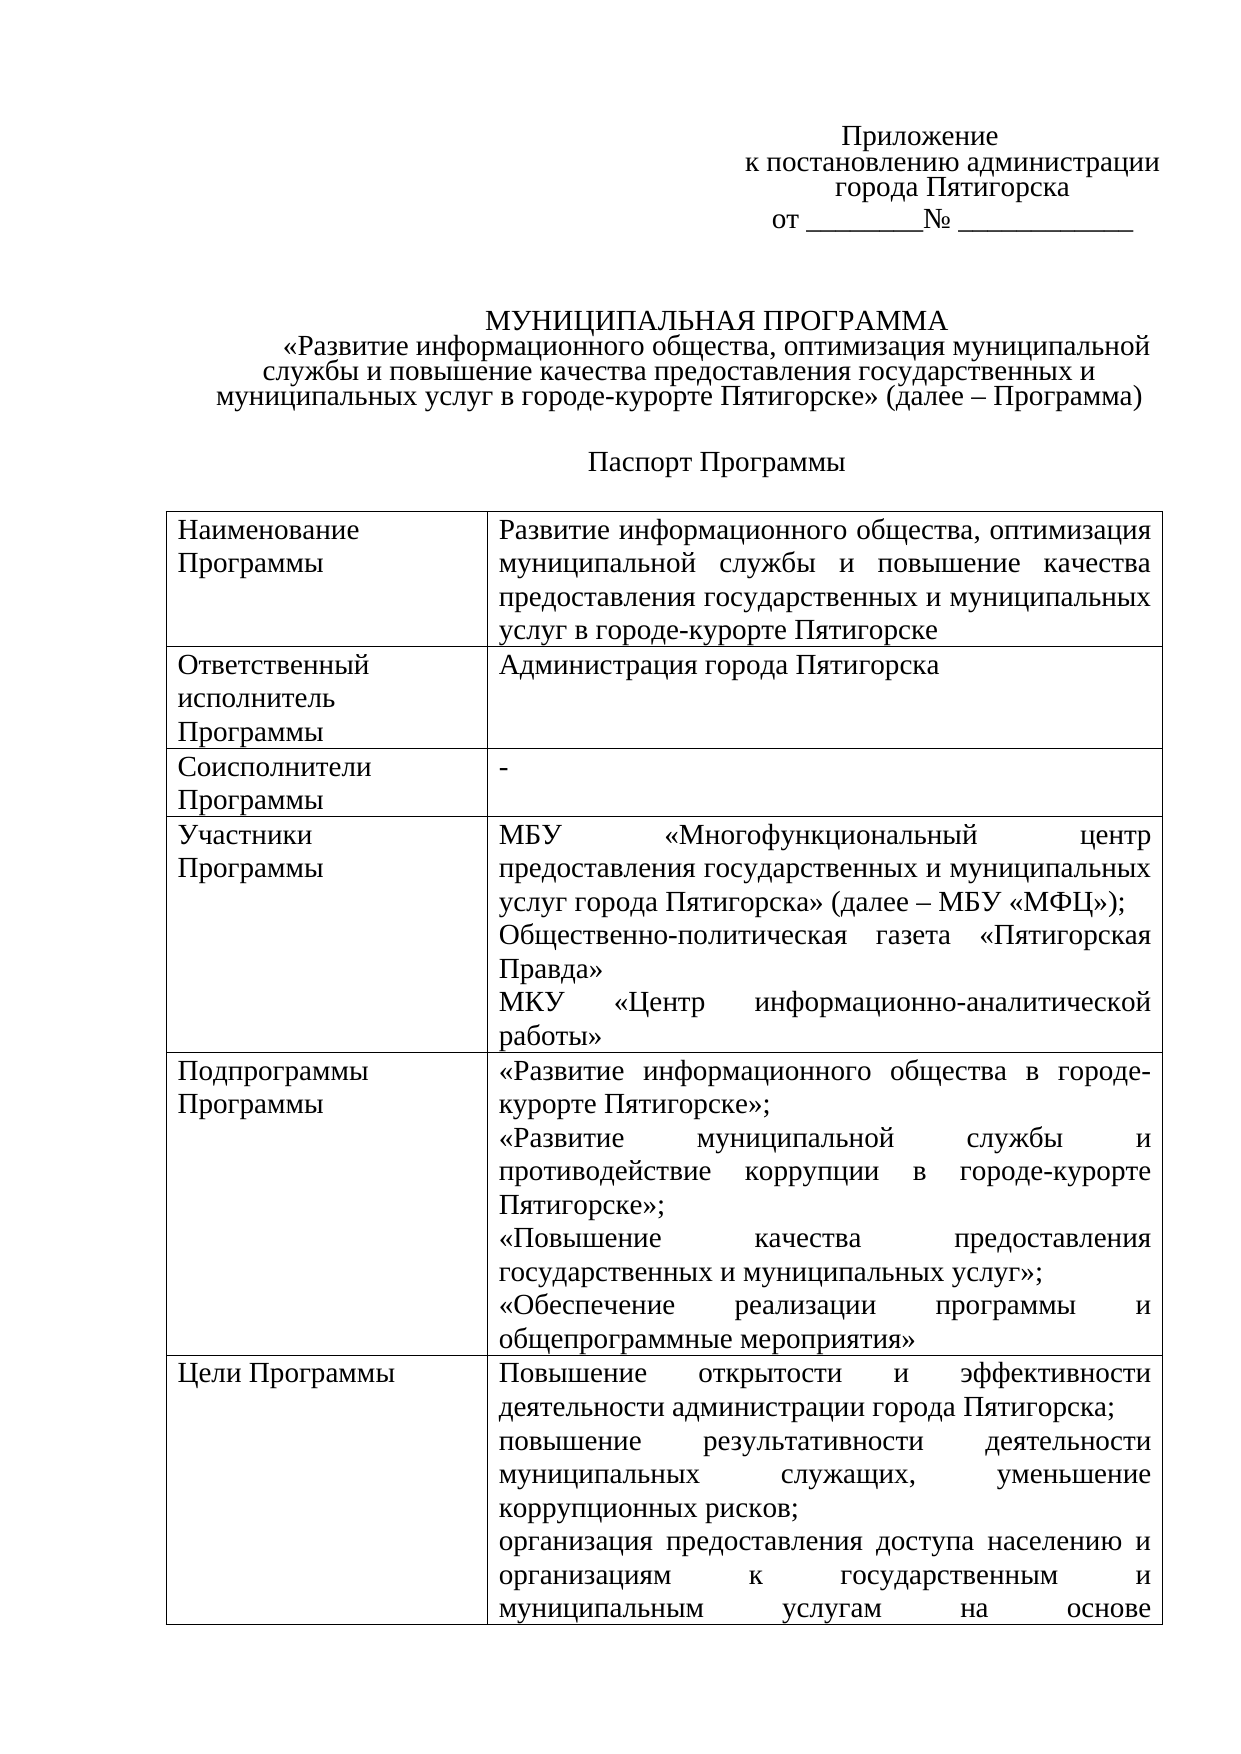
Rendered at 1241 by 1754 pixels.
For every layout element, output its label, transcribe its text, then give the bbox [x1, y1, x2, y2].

table_cell Администрация города Пятигорска [488, 647, 1162, 748]
table_cell Подпрограммы Программы [167, 1053, 487, 1354]
table_cell МБУ «Многофункциональный центр предоставления государственных и муниципальных услуг города Пятигорска» (далее – МБУ «МФЦ»); Общественно-политическая газета «Пятигорская Правда» МКУ «Центр информационно-аналитической работы» [488, 817, 1162, 1052]
table_cell Участники Программы [167, 817, 487, 1052]
text к постановлению администрации [723, 152, 1181, 177]
table_header Развитие информационного общества, оптимизация муниципальной службы и повышение качества предоставления государственных и муниципальных услуг в городе-курорте Пятигорске [488, 512, 1162, 646]
table_cell - [488, 749, 1162, 816]
table_cell «Развитие информационного общества в городе-курорте Пятигорске»; «Развитие муниципальной службы и противодействие коррупции в городе-курорте Пятигорске»; «Повышение качества предоставления государственных и муниципальных услуг»; «Обеспечение реализации программы и общепрограммные мероприятия» [488, 1053, 1162, 1354]
text города Пятигорска [723, 177, 1181, 202]
table_header Наименование Программы [167, 512, 487, 646]
text Паспорт Программы [177, 444, 1181, 477]
text «Развитие информационного общества, оптимизация муниципальной службы и повышение качества предоставления государственных и муниципальных услуг в городе-курорте Пятигорске» (далее – Программа) [177, 335, 1181, 410]
text от ________№ ____________ [723, 202, 1181, 235]
table_cell Цели Программы [167, 1356, 487, 1624]
text Приложение [767, 118, 1181, 152]
table_cell Ответственный исполнитель Программы [167, 647, 487, 748]
text МУНИЦИПАЛЬНАЯ ПРОГРАММА [177, 310, 1181, 335]
table_cell Соисполнители Программы [167, 749, 487, 816]
